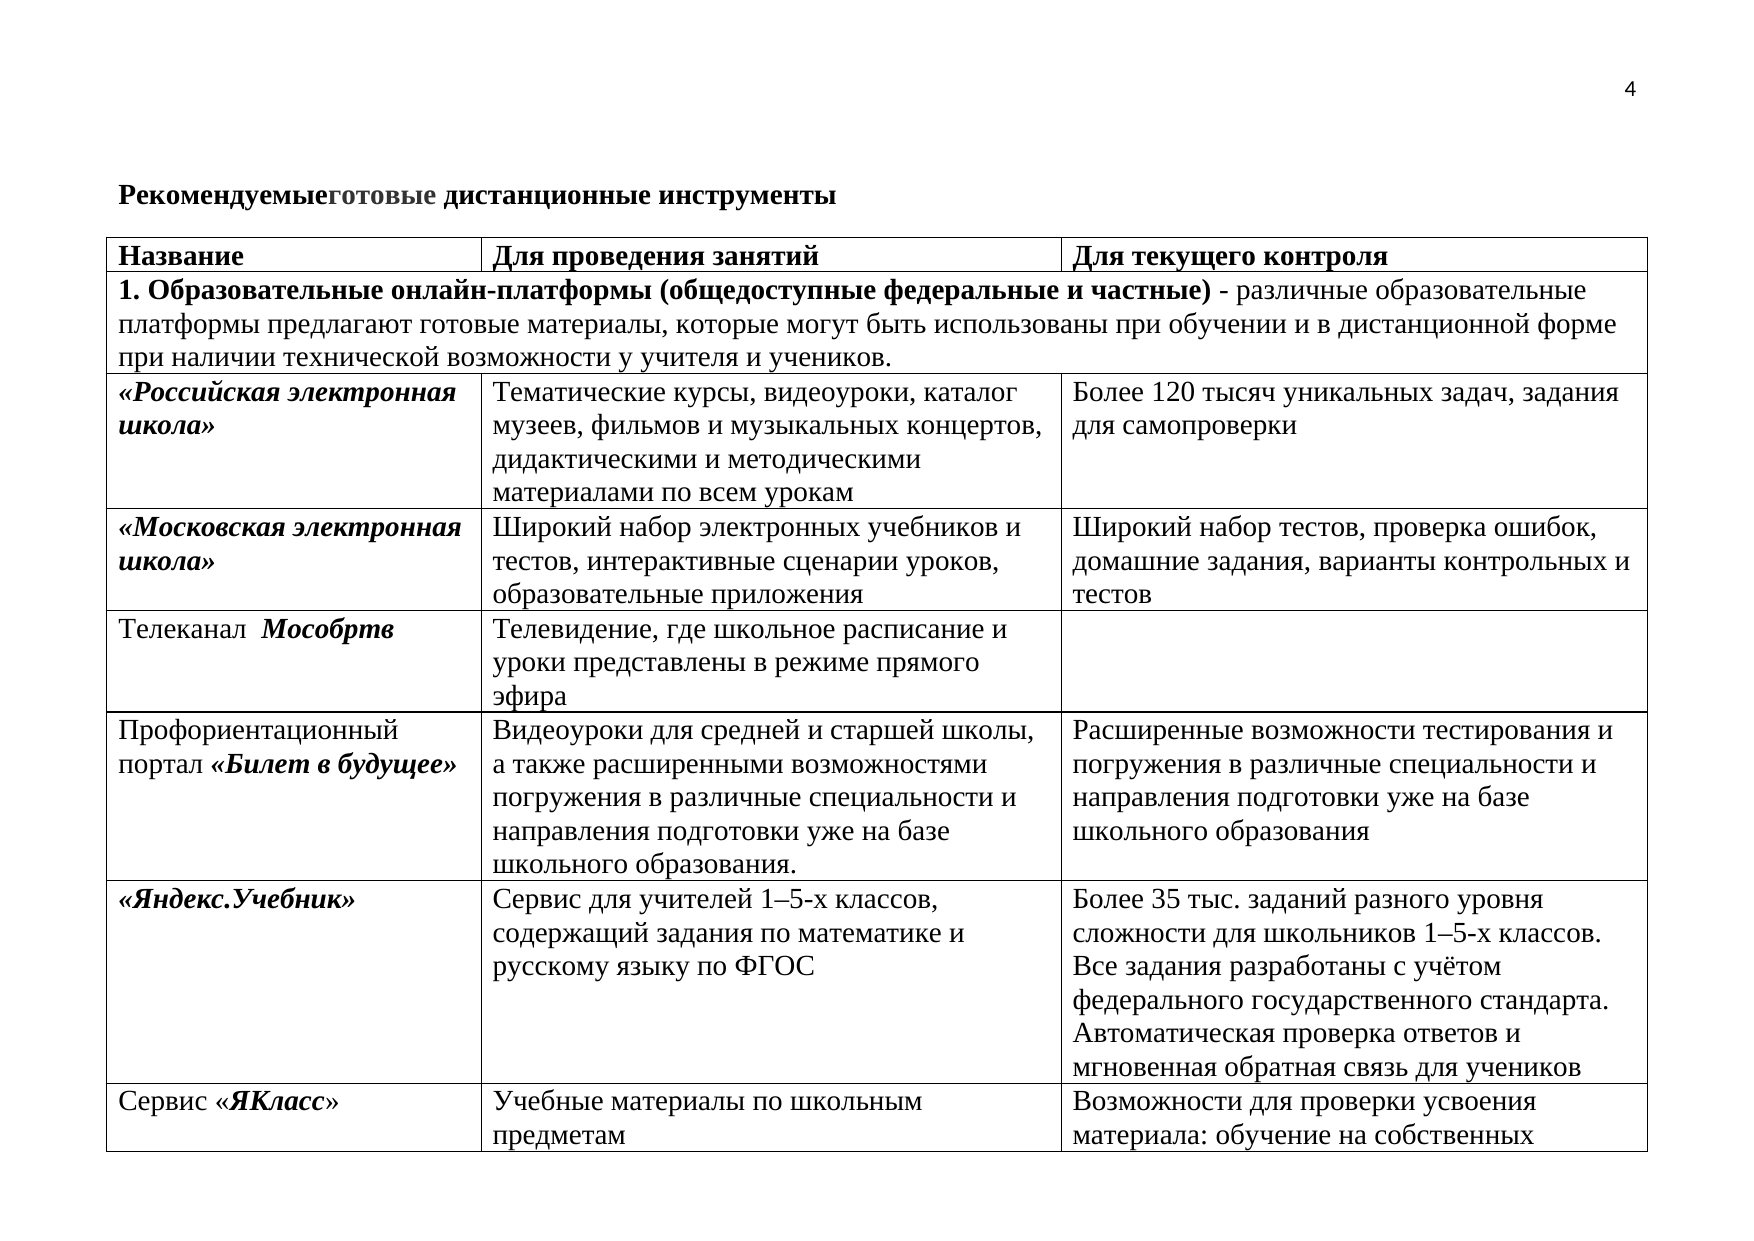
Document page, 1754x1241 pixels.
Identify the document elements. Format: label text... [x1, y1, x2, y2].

table_cell [1062, 611, 1647, 711]
table_cell Сервис для учителей 1–5-х классов, содержащий задания по математике и русскому языку по ФГОС [482, 881, 1061, 1082]
table_cell Более 120 тысяч уникальных задач, задания для самопроверки [1062, 374, 1647, 508]
table_cell 1. Образовательные онлайн-платформы (общедоступные федеральные и частные) - различные образовательные платформы предлагают готовые материалы, которые могут быть использованы при обучении и в дистанционной форме при наличии технической возможности у учителя и учеников. [107, 272, 1647, 373]
table_cell Более 35 тыс. заданий разного уровня сложности для школьников 1–5-х классов. Все задания разработаны с учётом федерального государственного стандарта. Автоматическая проверка ответов и мгновенная обратная связь для учеников [1062, 881, 1647, 1082]
table_cell Видеоуроки для средней и старшей школы, а также расширенными возможностями погружения в различные специальности и направления подготовки уже на базе школьного образования. [482, 713, 1061, 880]
table_cell Широкий набор электронных учебников и тестов, интерактивные сценарии уроков, образовательные приложения [482, 509, 1061, 610]
table_cell Телеканал Мособртв [107, 611, 481, 711]
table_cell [1062, 1084, 1647, 1151]
table_cell «Московская электронная школа» [107, 509, 481, 610]
table_cell «Яндекс.Учебник» [107, 881, 481, 1082]
table_header Для текущего контроля [1062, 238, 1647, 271]
table_cell Телевидение, где школьное расписание и уроки представлены в режиме прямого эфира [482, 611, 1061, 711]
table_cell Расширенные возможности тестирования и погружения в различные специальности и направления подготовки уже на базе школьного образования [1062, 713, 1647, 880]
table_cell Профориентационный портал «Билет в будущее» [107, 713, 481, 880]
table_header Для проведения занятий [482, 238, 1061, 271]
table_header Название [107, 238, 481, 271]
table_cell Тематические курсы, видеоуроки, каталог музеев, фильмов и музыкальных концертов, дидактическими и методическими материалами по всем урокам [482, 374, 1061, 508]
table_cell Широкий набор тестов, проверка ошибок, домашние задания, варианты контрольных и тестов [1062, 509, 1647, 610]
text Рекомендуемыеготовые дистанционные инструменты [118, 177, 1636, 211]
table_cell «Российская электронная школа» [107, 374, 481, 508]
table_cell Сервис «ЯКласс» [107, 1084, 481, 1151]
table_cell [482, 1084, 1061, 1151]
